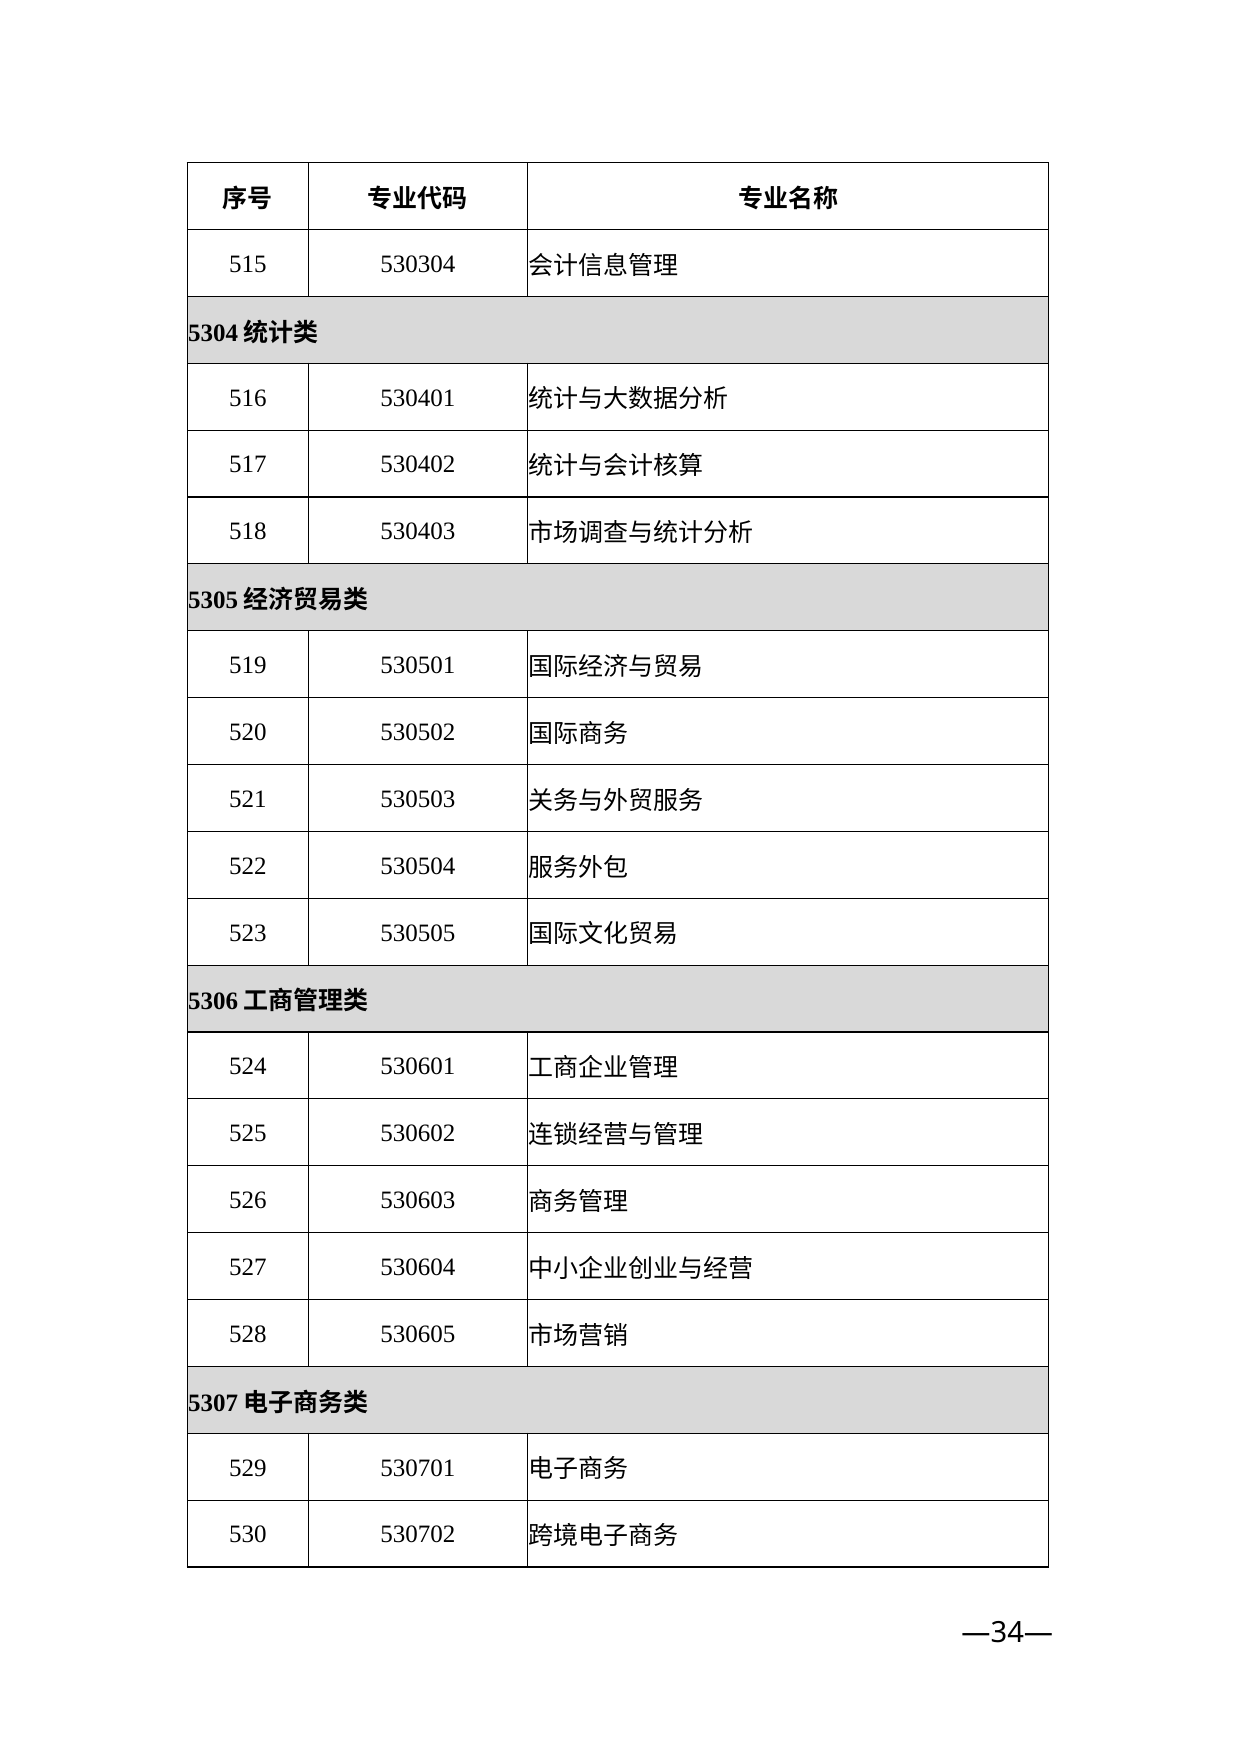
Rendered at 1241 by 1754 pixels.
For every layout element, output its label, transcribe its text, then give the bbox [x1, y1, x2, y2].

table_cell 工商企业管理 [528, 1033, 1048, 1098]
table_cell 530504 [309, 832, 527, 898]
table_cell 530 [188, 1501, 308, 1566]
table_cell 530505 [309, 899, 527, 964]
table_cell 跨境电子商务 [528, 1501, 1048, 1566]
table_cell 522 [188, 832, 308, 898]
table_cell 530605 [309, 1300, 527, 1366]
table_cell 530603 [309, 1166, 527, 1232]
table_cell 530401 [309, 364, 527, 429]
table_cell 530701 [309, 1434, 527, 1499]
table_cell 530501 [309, 631, 527, 697]
table_cell 统计与大数据分析 [528, 364, 1048, 429]
table_cell 电子商务 [528, 1434, 1048, 1499]
table_cell 530604 [309, 1233, 527, 1299]
table_cell 530702 [309, 1501, 527, 1566]
table_cell 商务管理 [528, 1166, 1048, 1232]
table_cell 530402 [309, 431, 527, 496]
table_header 专业名称 [528, 163, 1048, 229]
table_cell 527 [188, 1233, 308, 1299]
table_cell 524 [188, 1033, 308, 1098]
table_cell 服务外包 [528, 832, 1048, 898]
table_cell 关务与外贸服务 [528, 765, 1048, 831]
table_cell 5307电子商务类 [188, 1367, 1048, 1433]
table_cell 529 [188, 1434, 308, 1499]
table_cell 526 [188, 1166, 308, 1232]
table_cell 519 [188, 631, 308, 697]
table_cell 5304统计类 [188, 297, 1048, 363]
table_header 专业代码 [309, 163, 527, 229]
table_cell 528 [188, 1300, 308, 1366]
table_cell 中小企业创业与经营 [528, 1233, 1048, 1299]
table_cell 516 [188, 364, 308, 429]
table_cell 市场调查与统计分析 [528, 498, 1048, 563]
table_cell 515 [188, 230, 308, 296]
table_cell 国际经济与贸易 [528, 631, 1048, 697]
table_cell 530601 [309, 1033, 527, 1098]
table_cell 517 [188, 431, 308, 496]
table_cell 518 [188, 498, 308, 563]
table_cell 会计信息管理 [528, 230, 1048, 296]
table_cell 5306工商管理类 [188, 966, 1048, 1031]
table_cell 国际文化贸易 [528, 899, 1048, 964]
table_cell 市场营销 [528, 1300, 1048, 1366]
table_cell 525 [188, 1099, 308, 1165]
table_cell 523 [188, 899, 308, 964]
table_header 序号 [188, 163, 308, 229]
table_cell 521 [188, 765, 308, 831]
table_cell 530304 [309, 230, 527, 296]
table_cell 530503 [309, 765, 527, 831]
table_cell 530403 [309, 498, 527, 563]
table_cell 530502 [309, 698, 527, 764]
table_cell 连锁经营与管理 [528, 1099, 1048, 1165]
table_cell 统计与会计核算 [528, 431, 1048, 496]
table_cell 530602 [309, 1099, 527, 1165]
table_cell 520 [188, 698, 308, 764]
table_cell 国际商务 [528, 698, 1048, 764]
table_cell 5305经济贸易类 [188, 564, 1048, 630]
